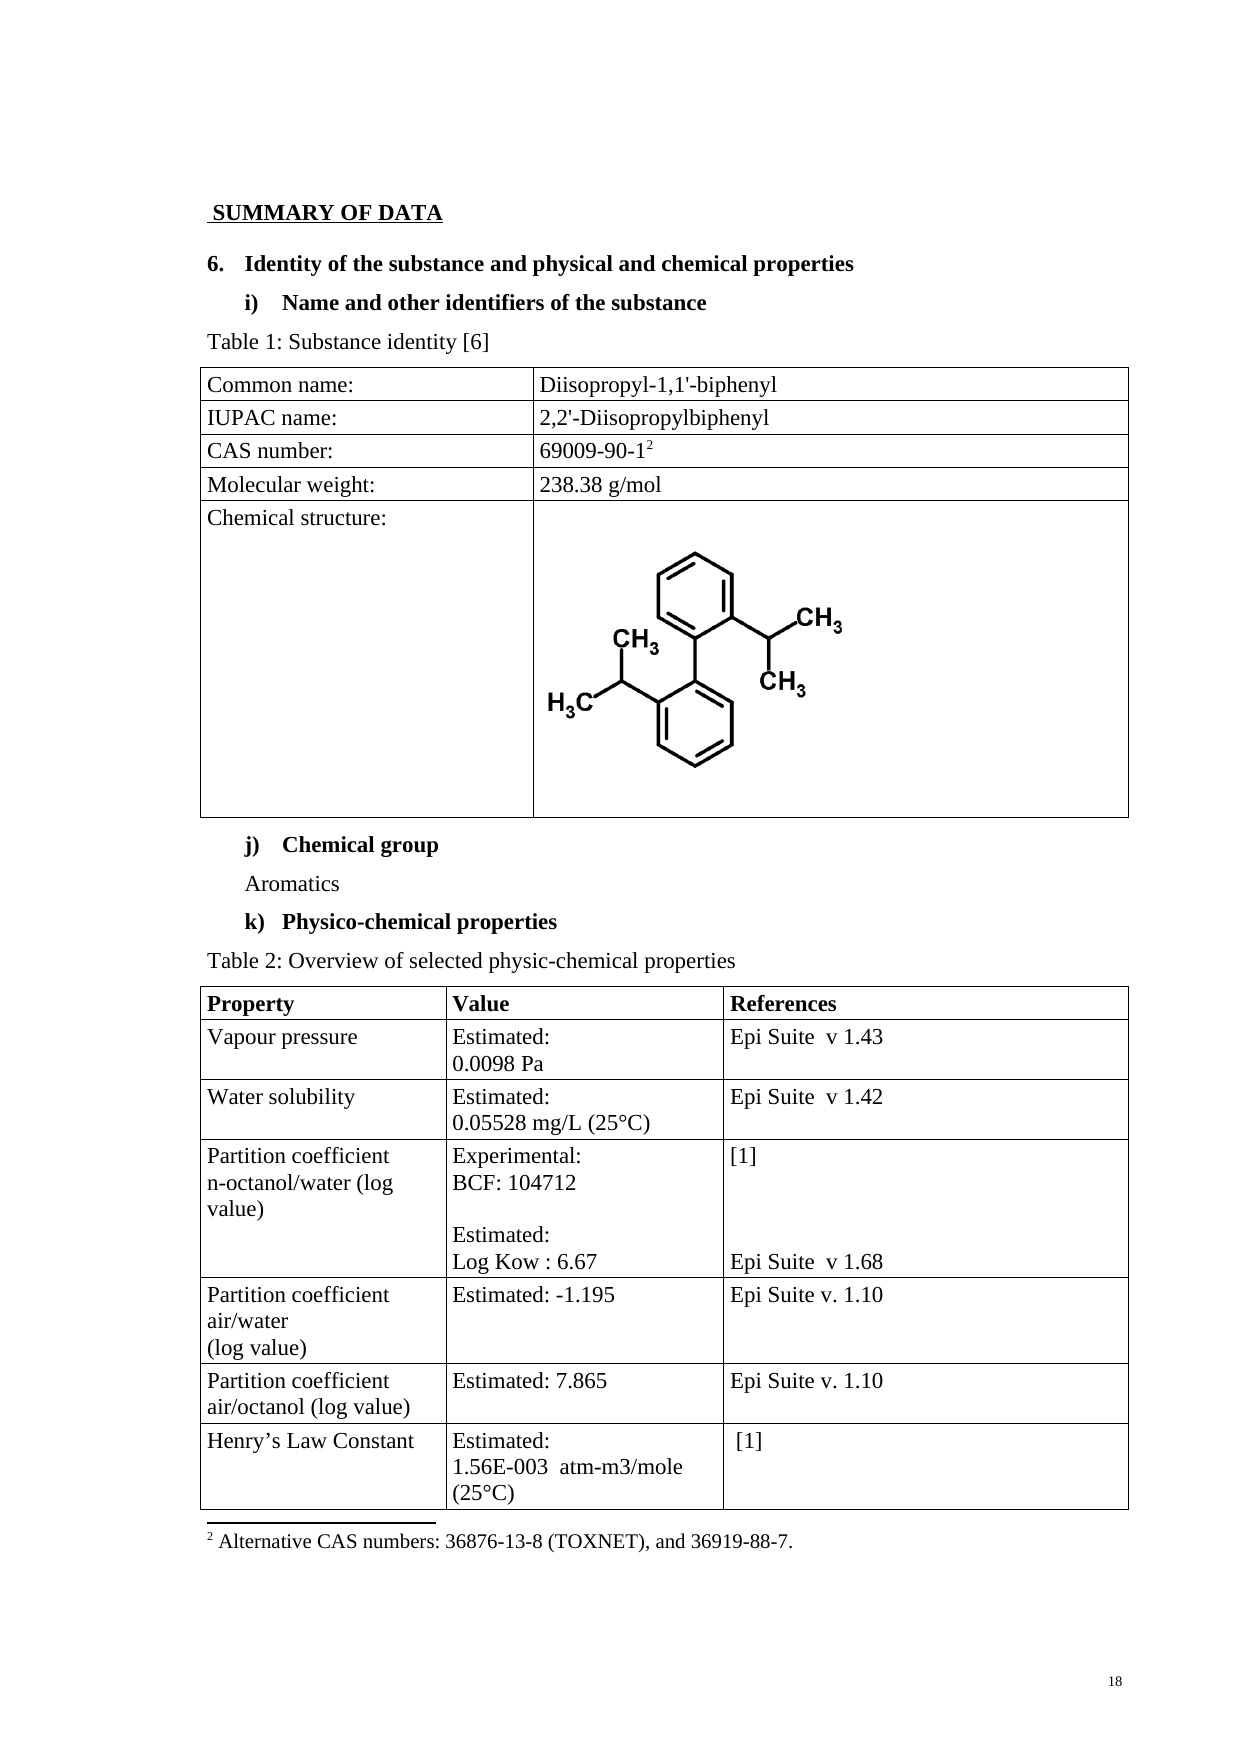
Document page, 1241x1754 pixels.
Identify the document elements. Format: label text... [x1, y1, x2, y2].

table_cell [1] [724, 1424, 1128, 1509]
table_header Property [201, 987, 446, 1019]
table_cell Vapour pressure [201, 1020, 446, 1079]
table_cell Estimated: 0.05528 mg/L (25°C) [447, 1080, 723, 1138]
text Aromatics [244, 869, 1122, 896]
table_cell CAS number: [201, 435, 533, 467]
list Identity of the substance and physical and chemical properties [207, 250, 1122, 277]
table_cell 69009-90-1 [534, 435, 1128, 467]
table_cell Chemical structure: [201, 501, 533, 817]
table_cell Henry’s Law Constant [201, 1424, 446, 1509]
table_header References [724, 987, 1128, 1019]
table_header Common name: [201, 368, 533, 400]
table_cell Experimental: BCF: 104712 Estimated: Log Kow : 6.67 [447, 1140, 723, 1277]
table_cell Partition coefficient air/octanol (log value) [201, 1364, 446, 1423]
table_header Diisopropyl-1,1'-biphenyl [534, 368, 1128, 400]
table_cell Estimated: 1.56E-003 atm-m3/mole (25°C) [447, 1424, 723, 1509]
list Chemical group [244, 831, 1122, 857]
table_cell Epi Suite v 1.43 [724, 1020, 1128, 1079]
table_cell Partition coefficient air/water (log value) [201, 1278, 446, 1363]
table_cell Molecular weight: [201, 468, 533, 500]
table_cell IUPAC name: [201, 401, 533, 433]
text Table 2: Overview of selected physic-chemical properties [207, 947, 1122, 974]
table_cell Estimated: 0.0098 Pa [447, 1020, 723, 1079]
list Physico-chemical properties [244, 908, 1122, 935]
text SUMMARY OF DATA [207, 199, 1122, 225]
table_cell Estimated: 7.865 [447, 1364, 723, 1423]
table_cell [534, 501, 1128, 817]
table_cell Epi Suite v. 1.10 [724, 1278, 1128, 1363]
table_cell Water solubility [201, 1080, 446, 1138]
table_cell Epi Suite v 1.42 [724, 1080, 1128, 1138]
table_cell [1] Epi Suite v 1.68 [724, 1140, 1128, 1277]
table_cell 2,2'-Diisopropylbiphenyl [534, 401, 1128, 433]
table_cell Partition coefficient n-octanol/water (log value) [201, 1140, 446, 1277]
table_header Value [447, 987, 723, 1019]
picture [539, 503, 850, 815]
table_cell Estimated: -1.195 [447, 1278, 723, 1363]
table_cell Epi Suite v. 1.10 [724, 1364, 1128, 1423]
table_cell 238.38 g/mol [534, 468, 1128, 500]
text Table 1: Substance identity [6] [207, 328, 1122, 354]
list Name and other identifiers of the substance [244, 289, 1122, 316]
